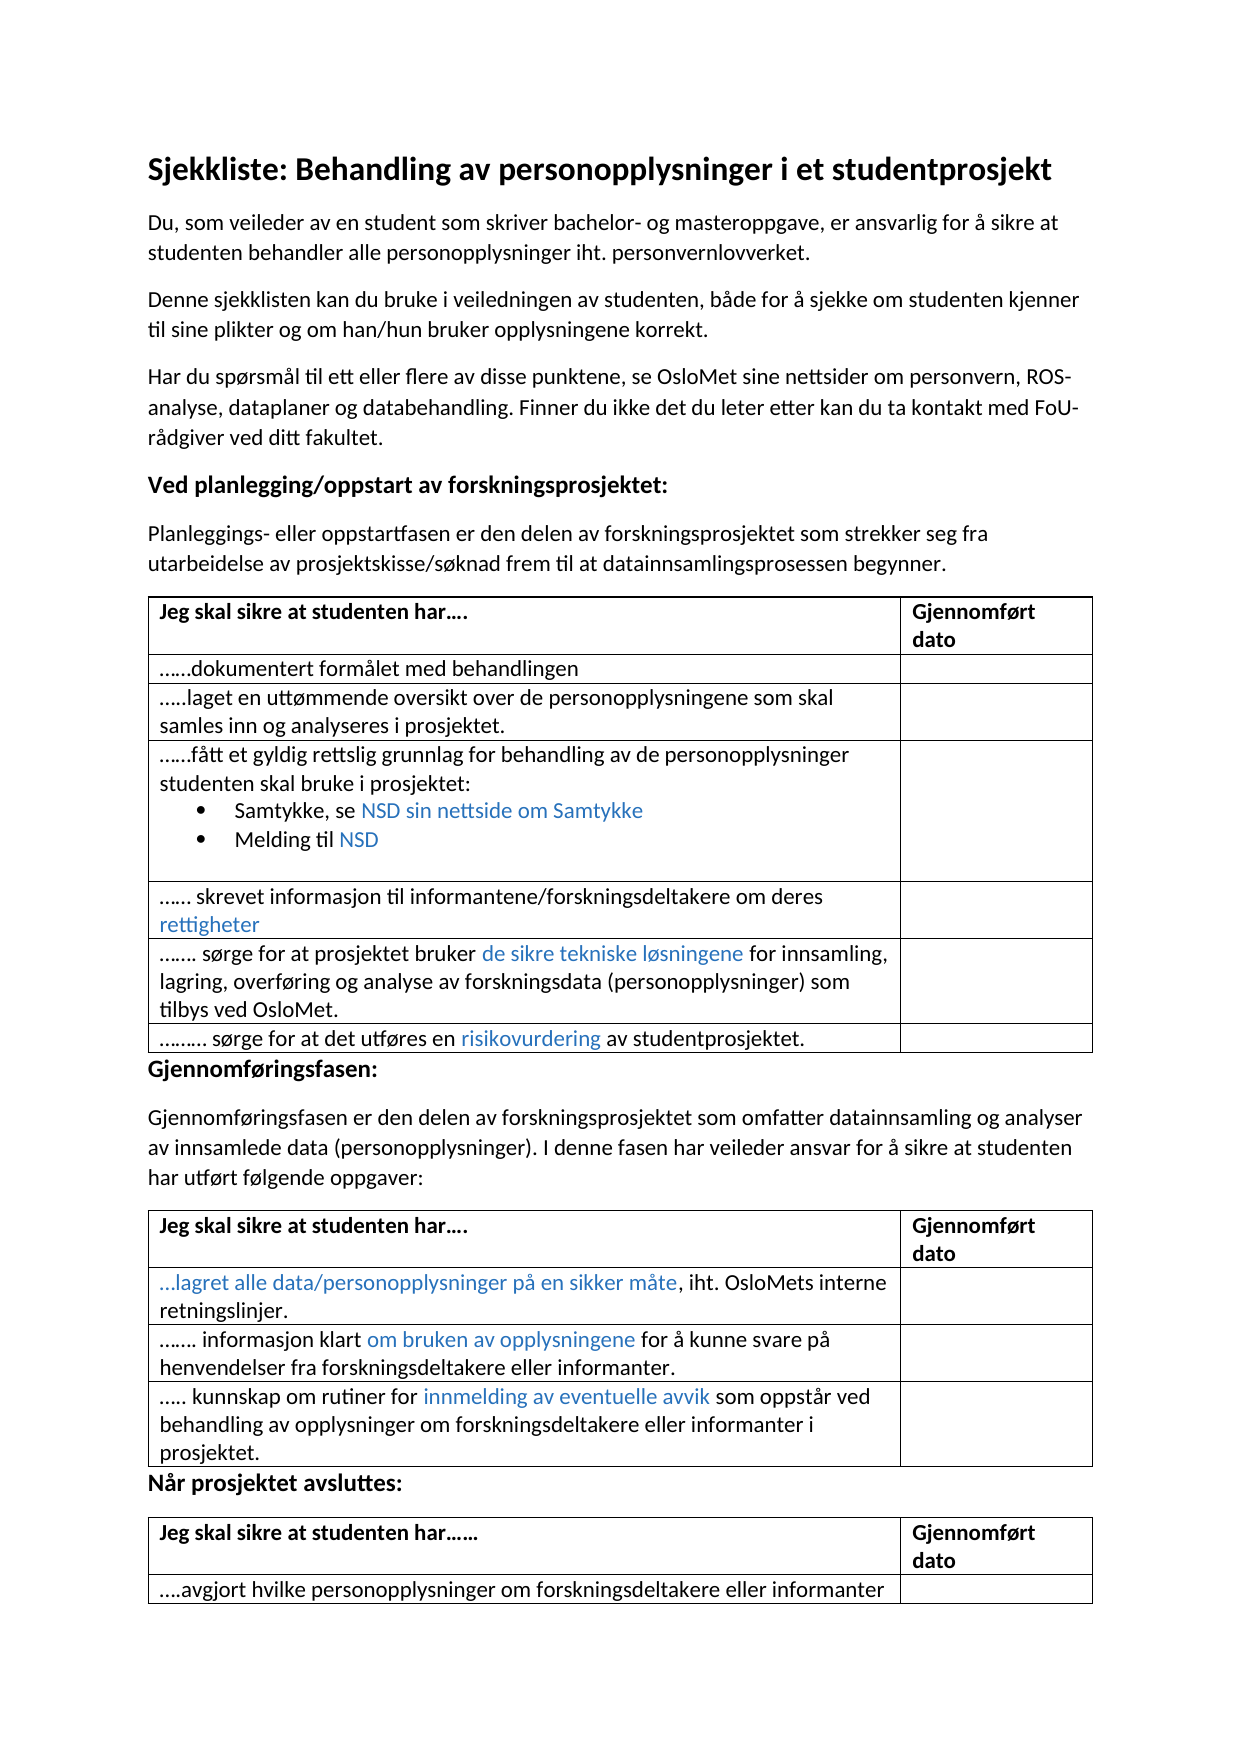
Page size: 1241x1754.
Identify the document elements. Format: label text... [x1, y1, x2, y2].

table_cell [901, 741, 1092, 881]
table_cell …… skrevet informasjon til informantene/forskningsdeltakere om deres rettigheter [149, 882, 900, 938]
text Gjennomføringsfasen: [148, 1053, 1093, 1083]
table_cell ……. informasjon klart om bruken av opplysningene for å kunne svare på henvendelser fra forskningsdeltakere eller informanter. [149, 1325, 900, 1381]
table_header Jeg skal sikre at studenten har…… [149, 1518, 900, 1574]
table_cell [149, 1575, 900, 1603]
table_cell [901, 882, 1092, 938]
text Gjennomføringsfasen er den delen av forskningsprosjektet som omfatter datainnsamling og analyser av innsamlede data (personopplysninger). I denne fasen har veileder ansvar for å sikre at studenten har utført følgende oppgaver: [148, 1103, 1093, 1191]
table_header Gjennomført dato [901, 598, 1092, 653]
table_cell [901, 684, 1092, 739]
table_cell [901, 1024, 1092, 1052]
table_cell ……. sørge for at prosjektet bruker de sikre tekniske løsningene for innsamling, lagring, overføring og analyse av forskningsdata (personopplysninger) som tilbys ved OsloMet. [149, 939, 900, 1023]
table_cell ……fått et gyldig rettslig grunnlag for behandling av de personopplysninger studenten skal bruke i prosjektet: Samtykke, se NSD sin nettside om Samtykke Melding til NSD [149, 741, 900, 881]
table_header Gjennomført dato [901, 1211, 1092, 1267]
table_cell …..laget en uttømmende oversikt over de personopplysningene som skal samles inn og analyseres i prosjektet. [149, 684, 900, 739]
table_header Jeg skal sikre at studenten har…. [149, 1211, 900, 1267]
text Denne sjekklisten kan du bruke i veiledningen av studenten, både for å sjekke om studenten kjenner til sine plikter og om han/hun bruker opplysningene korrekt. [148, 285, 1093, 343]
text Sjekkliste: Behandling av personopplysninger i et studentprosjekt [148, 148, 1093, 188]
text Du, som veileder av en student som skriver bachelor- og masteroppgave, er ansvarlig for å sikre at studenten behandler alle personopplysninger iht. personvernlovverket. [148, 208, 1093, 266]
text Ved planlegging/oppstart av forskningsprosjektet: [148, 470, 1093, 500]
text Har du spørsmål til ett eller flere av disse punktene, se OsloMet sine nettsider om personvern, ROS-analyse, dataplaner og databehandling. Finner du ikke det du leter etter kan du ta kontakt med FoU-rådgiver ved ditt fakultet. [148, 362, 1093, 451]
table_header Gjennomført dato [901, 1518, 1092, 1574]
table_cell [901, 655, 1092, 682]
table_cell [901, 939, 1092, 1023]
table_cell ….. kunnskap om rutiner for innmelding av eventuelle avvik som oppstår ved behandling av opplysninger om forskningsdeltakere eller informanter i prosjektet. [149, 1382, 900, 1466]
table_header Jeg skal sikre at studenten har…. [149, 598, 900, 653]
table_cell …lagret alle data/personopplysninger på en sikker måte, iht. OsloMets interne retningslinjer. [149, 1268, 900, 1324]
table_cell ……… sørge for at det utføres en risikovurdering av studentprosjektet. [149, 1024, 900, 1052]
text Planleggings- eller oppstartfasen er den delen av forskningsprosjektet som strekker seg fra utarbeidelse av prosjektskisse/søknad frem til at datainnsamlingsprosessen begynner. [148, 519, 1093, 577]
table_cell [901, 1382, 1092, 1466]
table_cell [901, 1268, 1092, 1324]
table_cell ……dokumentert formålet med behandlingen [149, 655, 900, 682]
text Når prosjektet avsluttes: [148, 1467, 1093, 1498]
table_cell [901, 1575, 1092, 1603]
table_cell [901, 1325, 1092, 1381]
